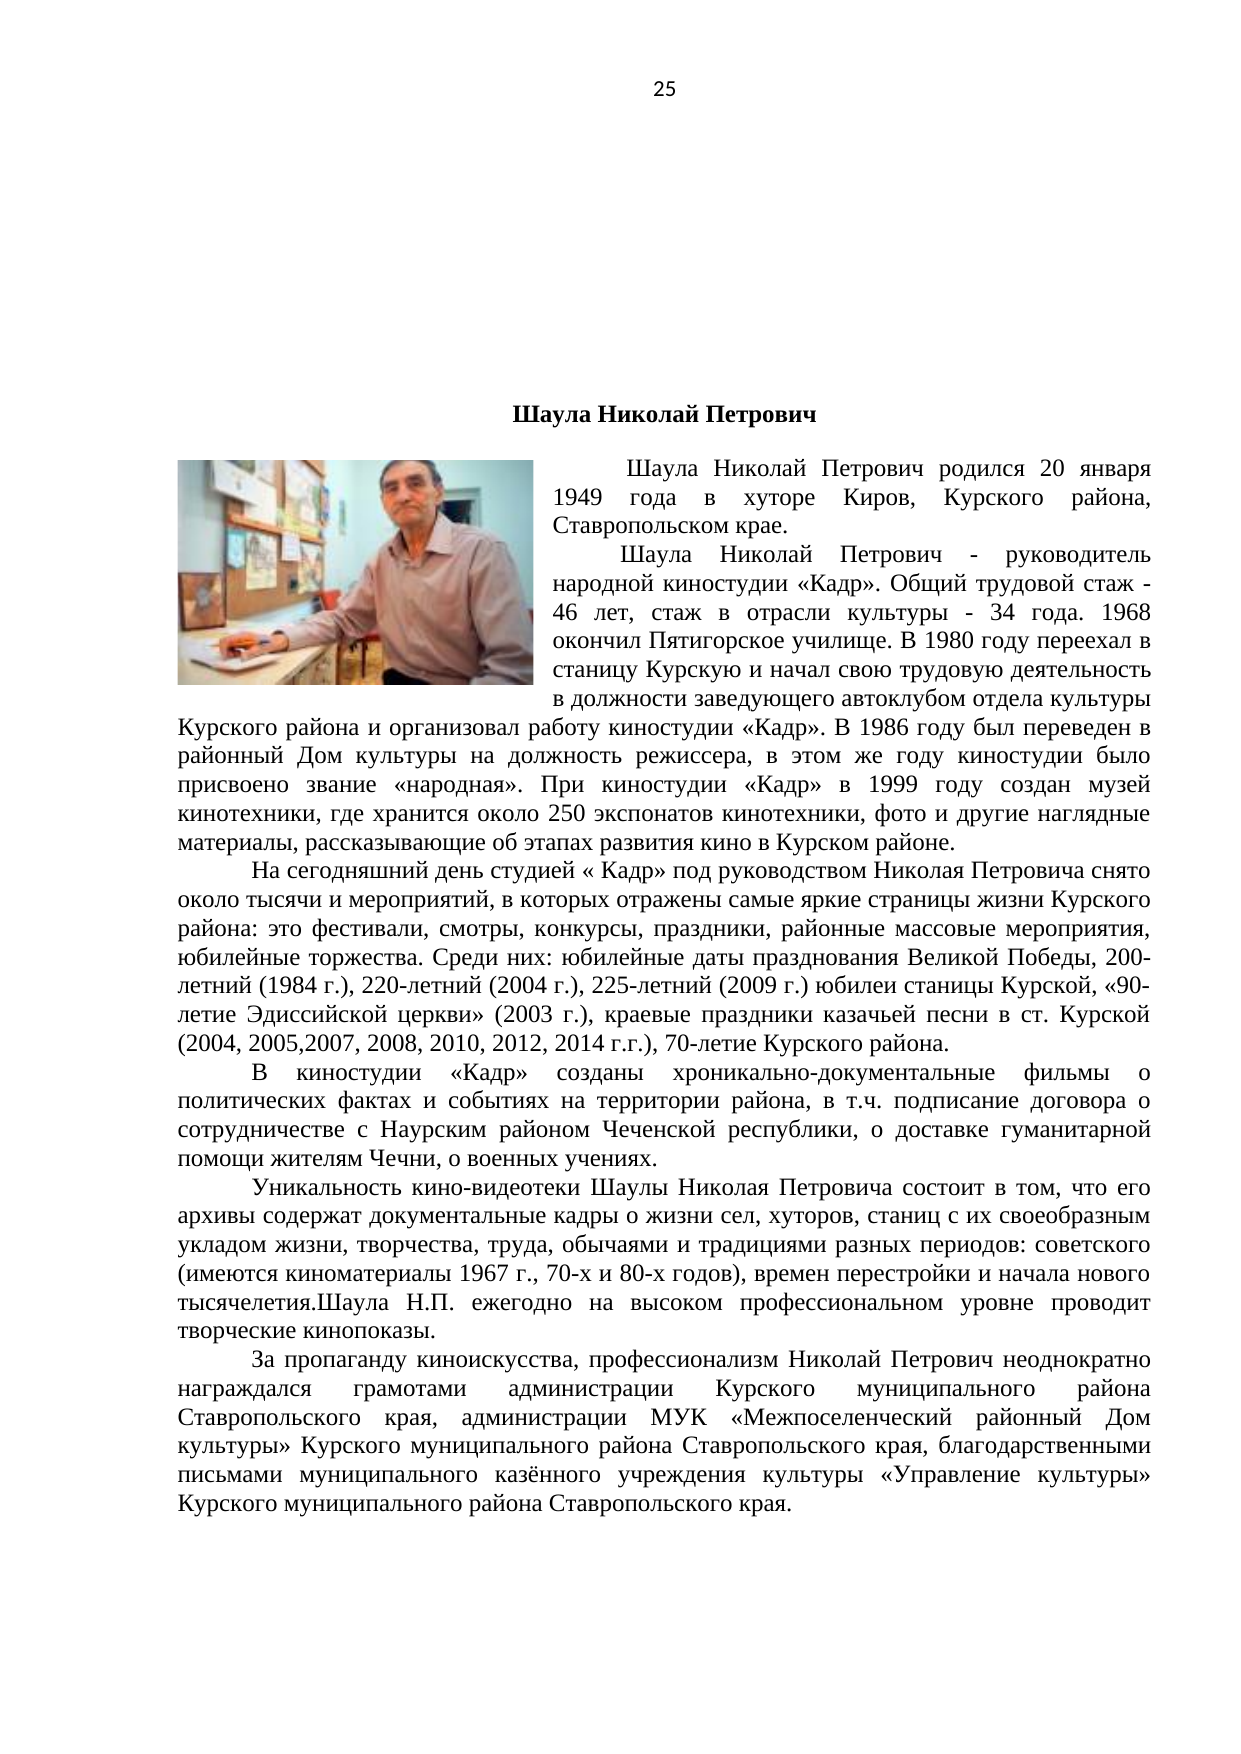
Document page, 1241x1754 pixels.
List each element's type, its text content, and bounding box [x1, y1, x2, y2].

text В киностудии «Кадр» созданы хроникально-документальные фильмы о политических фактах и событиях на территории района, в т.ч. подписание договора о сотрудничестве с Наурским районом Чеченской республики, о доставке гуманитарной помощи жителям Чечни, о военных учениях. [177, 1057, 1152, 1172]
text Шаула Николай Петрович [177, 399, 1152, 428]
text На сегодняшний день студией « Кадр» под руководством Николая Петровича снято около тысячи и мероприятий, в которых отражены самые яркие страницы жизни Курского района: это фестивали, смотры, конкурсы, праздники, районные массовые мероприятия, юбилейные торжества. Среди них: юбилейные даты празднования Великой Победы, 200-летний (1984 г.), 220-летний (2004 г.), 225-летний (2009 г.) юбилеи станицы Курской, «90-летие Эдиссийской церкви» (2003 г.), краевые праздники казачьей песни в ст. Курской (2004, 2005,2007, 2008, 2010, 2012, 2014 г.г.), 70-летие Курского района. [177, 855, 1152, 1057]
picture [177, 460, 534, 685]
text За пропаганду киноискусства, профессионализм Николай Петрович неоднократно награждался грамотами администрации Курского муниципального района Ставропольского края, администрации МУК «Межпоселенческий районный Дом культуры» Курского муниципального района Ставропольского края, благодарственными письмами муниципального казённого учреждения культуры «Управление культуры» Курского муниципального района Ставропольского края. [177, 1344, 1152, 1517]
text Шаула Николай Петрович - руководитель народной киностудии «Кадр». Общий трудовой стаж - 46 лет, стаж в отрасли культуры - 34 года. 1968 окончил Пятигорское училище. В 1980 году переехал в станицу Курскую и начал свою трудовую деятельность в должности заведующего автоклубом отдела культуры Курского района и организовал работу киностудии «Кадр». В 1986 году был переведен в районный Дом культуры на должность режиссера, в этом же году киностудии было присвоено звание «народная». При киностудии «Кадр» в 1999 году создан музей кинотехники, где хранится около 250 экспонатов кинотехники, фото и другие наглядные материалы, рассказывающие об этапах развития кино в Курском районе. [177, 539, 1152, 855]
text Шаула Николай Петрович родился 20 января 1949 года в хуторе Киров, Курского района, Ставропольском крае. [177, 453, 1152, 539]
text Уникальность кино-видеотеки Шаулы Николая Петровича состоит в том, что его архивы содержат документальные кадры о жизни сел, хуторов, станиц с их своеобразным укладом жизни, творчества, труда, обычаями и традициями разных периодов: советского (имеются киноматериалы 1967 г., 70-х и 80-х годов), времен перестройки и начала нового тысячелетия.Шаула Н.П. ежегодно на высоком профессиональном уровне проводит творческие кинопоказы. [177, 1172, 1152, 1344]
